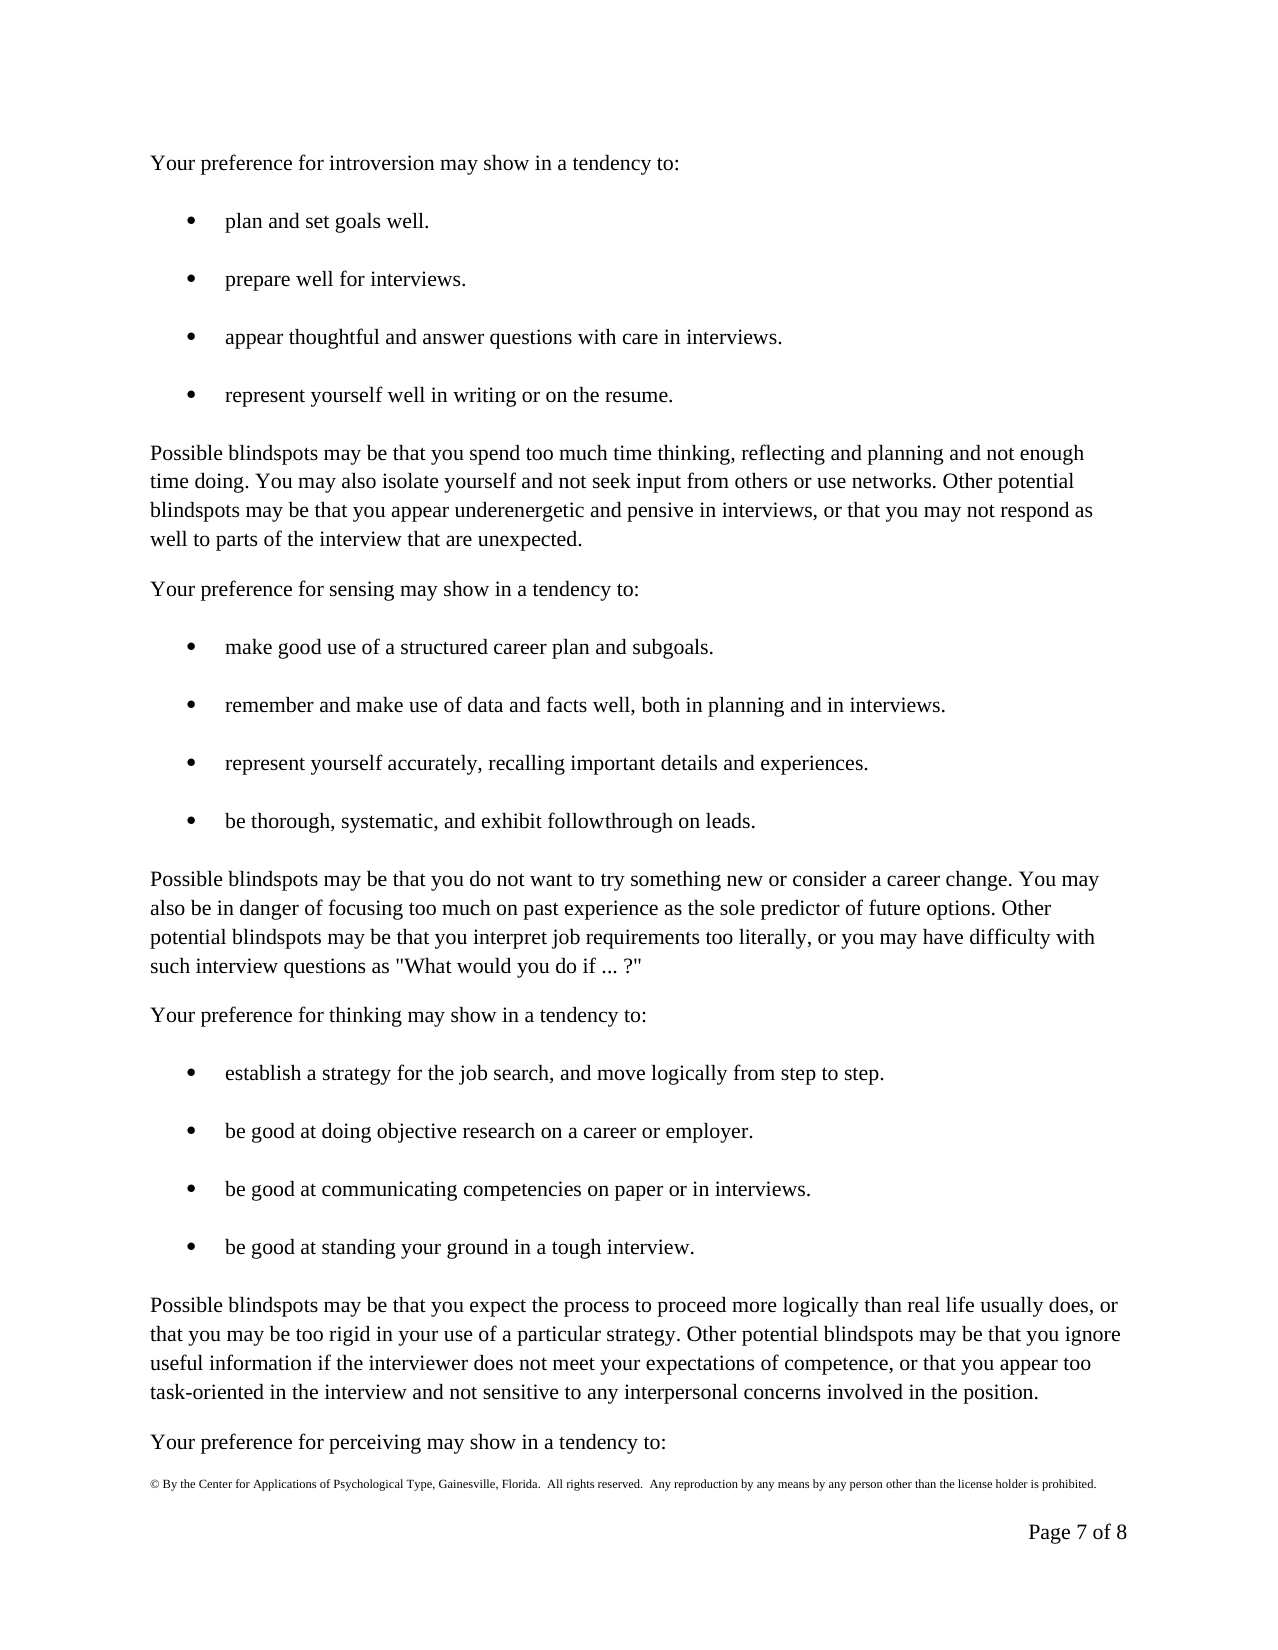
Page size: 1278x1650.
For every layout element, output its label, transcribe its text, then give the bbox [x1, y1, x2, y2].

list be good at standing your ground in a tough interview. [187, 1234, 1127, 1259]
list make good use of a structured career plan and subgoals. [187, 634, 1127, 659]
list be good at doing objective research on a career or employer. [187, 1118, 1127, 1143]
text Your preference for introversion may show in a tendency to: [150, 150, 1127, 175]
list represent yourself well in writing or on the resume. [187, 382, 1127, 407]
text Possible blindspots may be that you do not want to try something new or consider a career change. You may also be in danger of focusing too much on past experience as the sole predictor of future options. Other potential blindspots may be that you interpret job requirements too literally, or you may have difficulty with such interview questions as "What would you do if ... ?" [150, 866, 1127, 978]
text Possible blindspots may be that you spend too much time thinking, reflecting and planning and not enough time doing. You may also isolate yourself and not seek input from others or use networks. Other potential blindspots may be that you appear underenergetic and pensive in interviews, or that you may not respond as well to parts of the interview that are unexpected. [150, 439, 1127, 552]
list remember and make use of data and facts well, both in planning and in interviews. [187, 692, 1127, 717]
text Your preference for perceiving may show in a tendency to: [150, 1429, 1127, 1454]
list appear thoughtful and answer questions with care in interviews. [187, 324, 1127, 349]
text Your preference for thinking may show in a tendency to: [150, 1002, 1127, 1028]
text Your preference for sensing may show in a tendency to: [150, 576, 1127, 601]
list establish a strategy for the job search, and move logically from step to step. [187, 1060, 1127, 1086]
list be thorough, systematic, and exhibit follow­through on leads. [187, 808, 1127, 833]
list prepare well for interviews. [187, 266, 1127, 291]
list plan and set goals well. [187, 208, 1127, 233]
text Possible blindspots may be that you expect the process to proceed more logically than real life usually does, or that you may be too rigid in your use of a particular strategy. Other potential blindspots may be that you ignore useful information if the interviewer does not meet your expectations of competence, or that you appear too task-oriented in the interview and not sensitive to any interpersonal concerns involved in the position. [150, 1292, 1127, 1404]
list represent yourself accurately, recalling important details and experiences. [187, 750, 1127, 775]
list be good at communicating competencies on paper or in interviews. [187, 1176, 1127, 1201]
